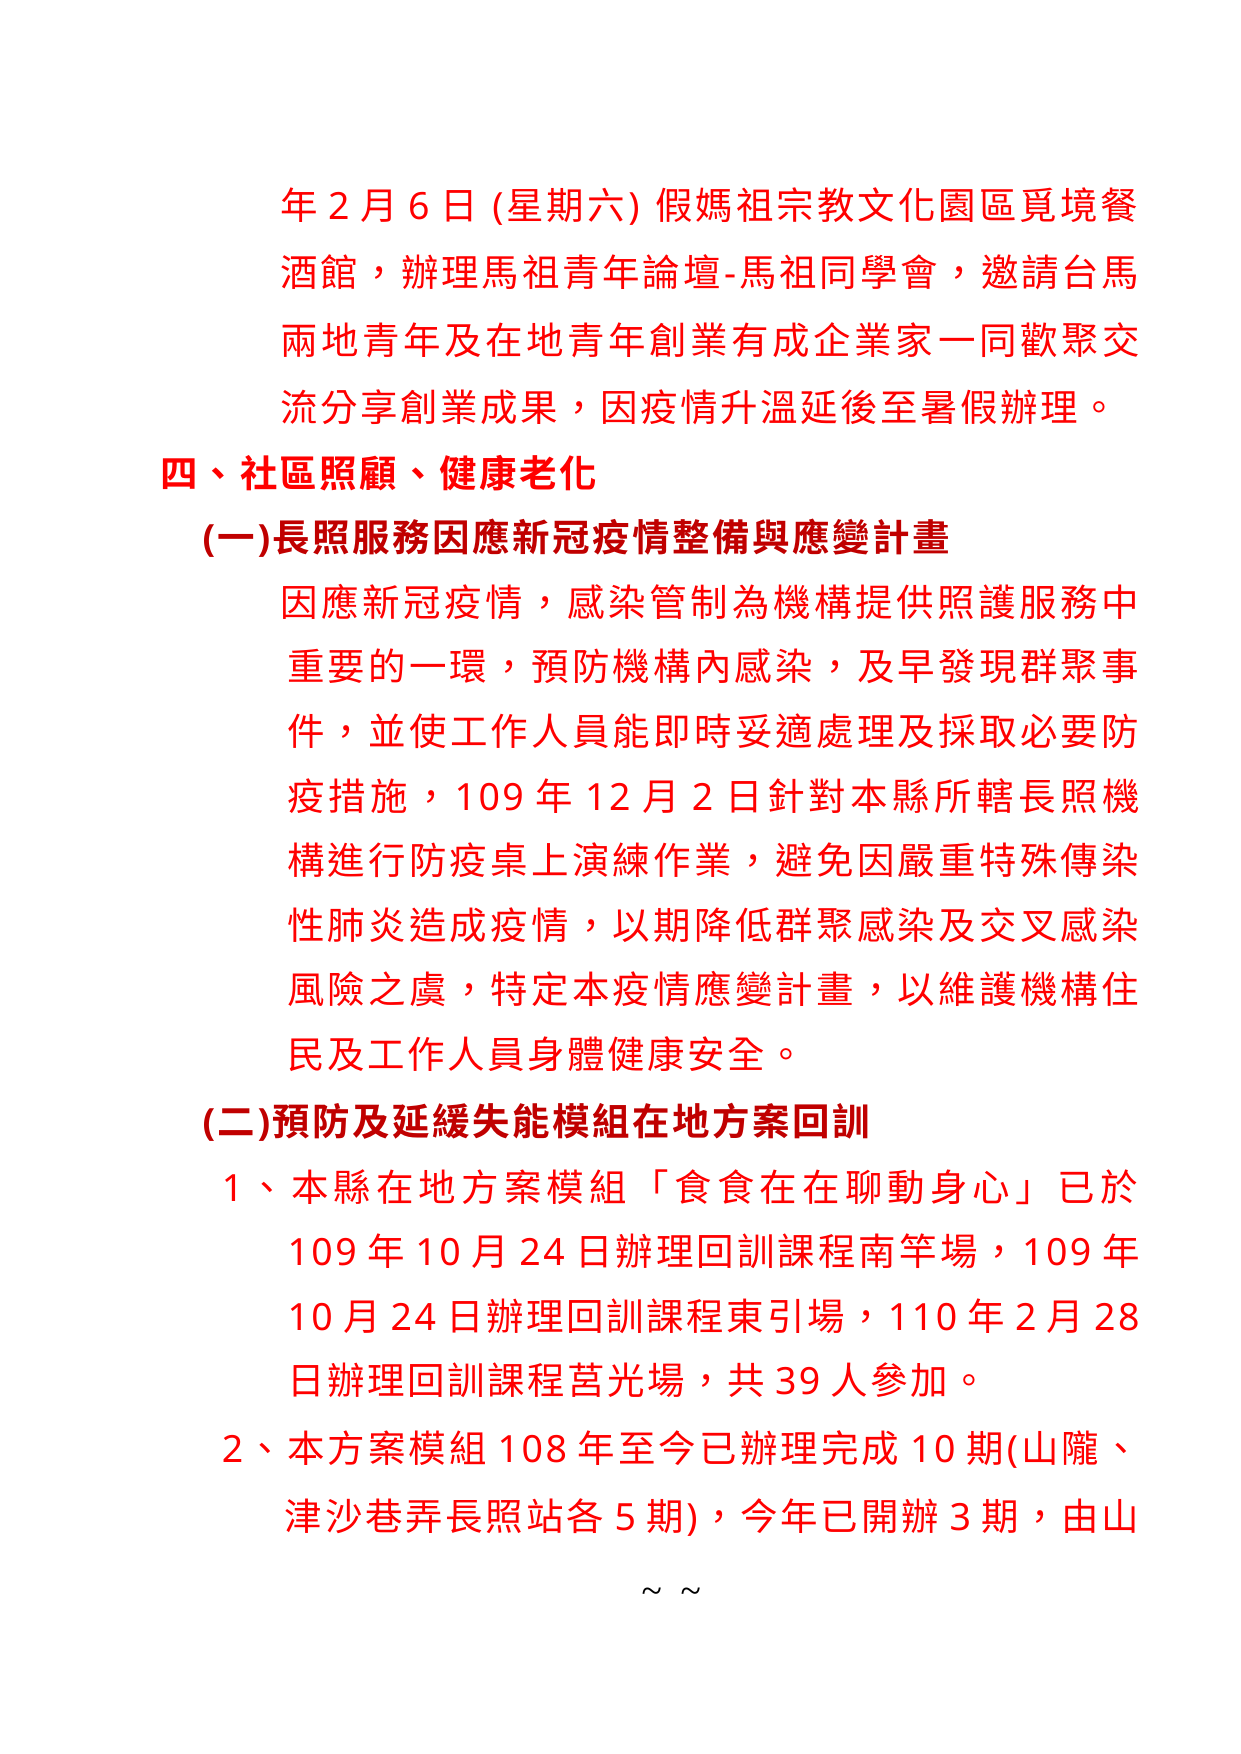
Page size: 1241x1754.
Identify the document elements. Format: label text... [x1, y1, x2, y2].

list 1、本縣在地方案模組「食食在在聊動身心」已於109年10月24日辦理回訓課程南竿場，109年10月24日辦理回訓課程東引場，110年2月28日辦理回訓課程莒光場，共39人參加。 [222, 1149, 1140, 1408]
text 打著青春的名號，揚起無限的風帆，乘風破浪，逆風飛翔，生根盼未來，落地築夢想。原定110年2月6日 (星期六) 假媽祖宗教文化園區覓境餐酒館，辦理馬祖青年論壇-馬祖同學會，邀請台馬兩地青年及在地青年創業有成企業家一同歡聚交流分享創業成果，因疫情升溫延後至暑假辦理。 [280, 165, 1140, 435]
text (二)預防及延緩失能模組在地方案回訓 [202, 1081, 1140, 1149]
text 四、社區照顧、健康老化 [160, 435, 1140, 500]
text 2、本方案模組108年至今已辦理完成10期(山隴、津沙巷弄長照站各5期)，今年已開辦3期，由山隴巷弄長照站、津沙巷弄長照站、牛角失智社區服務據點辦理中，長輩滿意度高。 [222, 1408, 1140, 1544]
list 因應新冠疫情，感染管制為機構提供照護服務中重要的一環，預防機構內感染，及早發現群聚事件，並使工作人員能即時妥適處理及採取必要防疫措施，109年12月2日針對本縣所轄長照機構進行防疫桌上演練作業，避免因嚴重特殊傳染性肺炎造成疫情，以期降低群聚感染及交叉感染風險之虞，特定本疫情應變計畫，以維護機構住民及工作人員身體健康安全。 [280, 564, 1140, 1081]
text (一)長照服務因應新冠疫情整備與應變計畫 [202, 500, 1140, 564]
